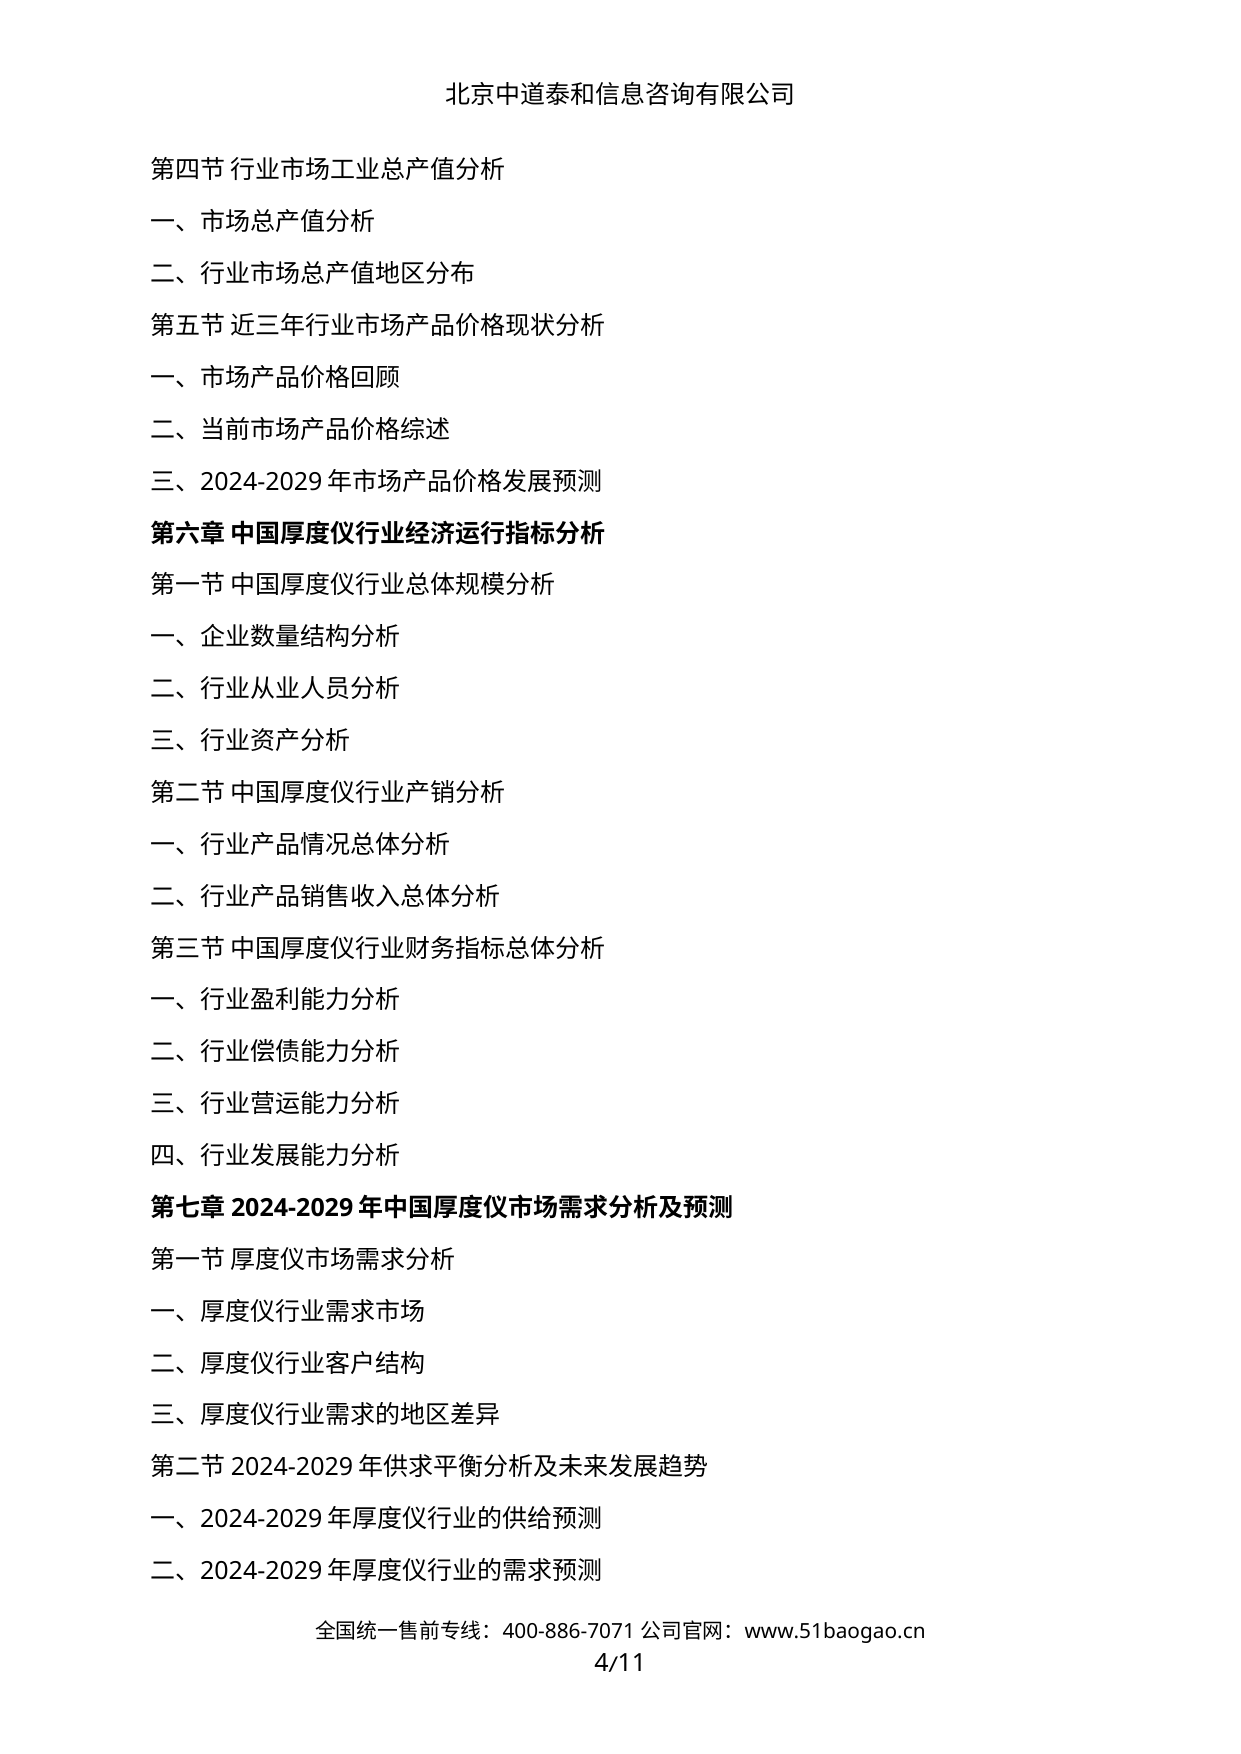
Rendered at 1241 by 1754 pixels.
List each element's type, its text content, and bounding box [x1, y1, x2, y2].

text 三、行业营运能力分析 [150, 1084, 1090, 1120]
text 一、市场总产值分析 [150, 202, 1090, 238]
text 二、行业偿债能力分析 [150, 1032, 1090, 1068]
text 三、厚度仪行业需求的地区差异 [150, 1395, 1090, 1431]
text 四、行业发展能力分析 [150, 1136, 1090, 1172]
text 二、行业市场总产值地区分布 [150, 254, 1090, 290]
text 一、2024-2029年厚度仪行业的供给预测 [150, 1499, 1090, 1535]
text 二、行业从业人员分析 [150, 669, 1090, 705]
text 一、市场产品价格回顾 [150, 357, 1090, 394]
text 第三节 中国厚度仪行业财务指标总体分析 [150, 928, 1090, 964]
text 一、企业数量结构分析 [150, 617, 1090, 653]
text 第一节 中国厚度仪行业总体规模分析 [150, 565, 1090, 601]
text 第四节 行业市场工业总产值分析 [150, 150, 1090, 186]
text 第七章 2024-2029年中国厚度仪市场需求分析及预测 [150, 1187, 1090, 1224]
text 二、当前市场产品价格综述 [150, 409, 1090, 446]
text 三、行业资产分析 [150, 721, 1090, 757]
text 第五节 近三年行业市场产品价格现状分析 [150, 306, 1090, 342]
text 一、行业盈利能力分析 [150, 980, 1090, 1016]
text 第六章 中国厚度仪行业经济运行指标分析 [150, 513, 1090, 549]
text 第一节 厚度仪市场需求分析 [150, 1239, 1090, 1276]
text 一、行业产品情况总体分析 [150, 824, 1090, 861]
text 二、2024-2029年厚度仪行业的需求预测 [150, 1551, 1090, 1587]
text 二、行业产品销售收入总体分析 [150, 876, 1090, 912]
text 二、厚度仪行业客户结构 [150, 1343, 1090, 1379]
text 三、2024-2029年市场产品价格发展预测 [150, 461, 1090, 497]
text 第二节 2024-2029年供求平衡分析及未来发展趋势 [150, 1447, 1090, 1483]
text 一、厚度仪行业需求市场 [150, 1291, 1090, 1327]
text 第二节 中国厚度仪行业产销分析 [150, 772, 1090, 809]
